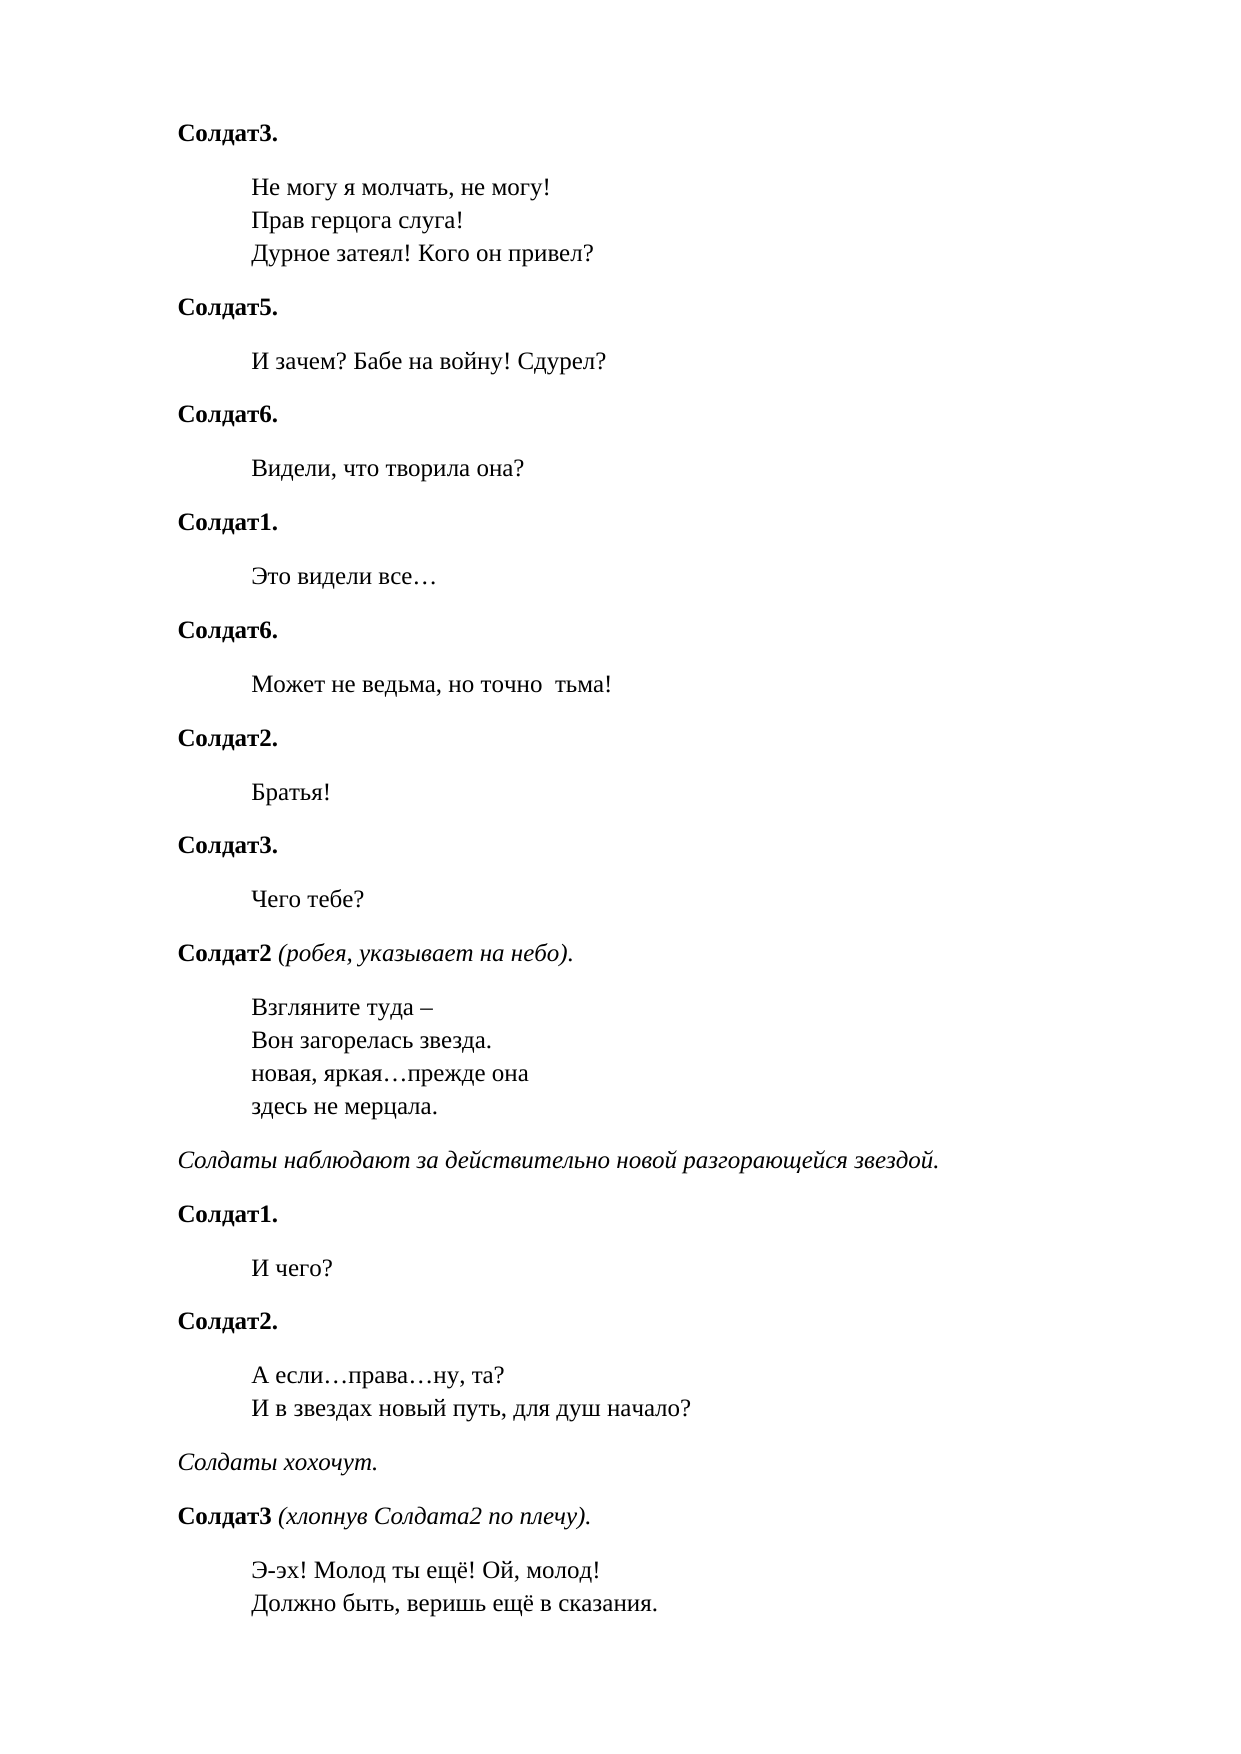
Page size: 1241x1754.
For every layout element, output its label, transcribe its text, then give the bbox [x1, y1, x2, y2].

text Это видели все… [177, 561, 1152, 590]
text Братья! [177, 777, 1152, 805]
text Солдаты наблюдают за действительно новой разгорающейся звездой. [177, 1145, 1152, 1174]
text Не могу я молчать, не могу! Прав герцога слуга! Дурное затеял! Кого он привел? [177, 172, 1152, 267]
text Солдат3. [177, 118, 1152, 147]
text Солдат6. [177, 399, 1152, 428]
text Солдат2 (робея, указывает на небо). [177, 938, 1152, 967]
text Солдат2. [177, 1306, 1152, 1335]
text Солдат6. [177, 615, 1152, 644]
text Солдат5. [177, 292, 1152, 321]
text Солдат3. [177, 830, 1152, 859]
text Может не ведьма, но точно тьма! [177, 669, 1152, 698]
text Солдат1. [177, 1199, 1152, 1227]
text Солдаты хохочут. [177, 1447, 1152, 1476]
text И зачем? Бабе на войну! Сдурел? [177, 346, 1152, 374]
text А если…права…ну, та? И в звездах новый путь, для душ начало? [177, 1360, 1152, 1422]
text Солдат3 (хлопнув Солдата2 по плечу). [177, 1501, 1152, 1530]
text Солдат2. [177, 723, 1152, 751]
text Чего тебе? [177, 884, 1152, 913]
text Видели, что творила она? [177, 453, 1152, 482]
text И чего? [177, 1253, 1152, 1281]
text Взгляните туда – Вон загорелась звезда. новая, яркая…прежде она здесь не мерцала. [177, 992, 1152, 1120]
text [177, 1555, 1152, 1617]
text Солдат1. [177, 507, 1152, 536]
